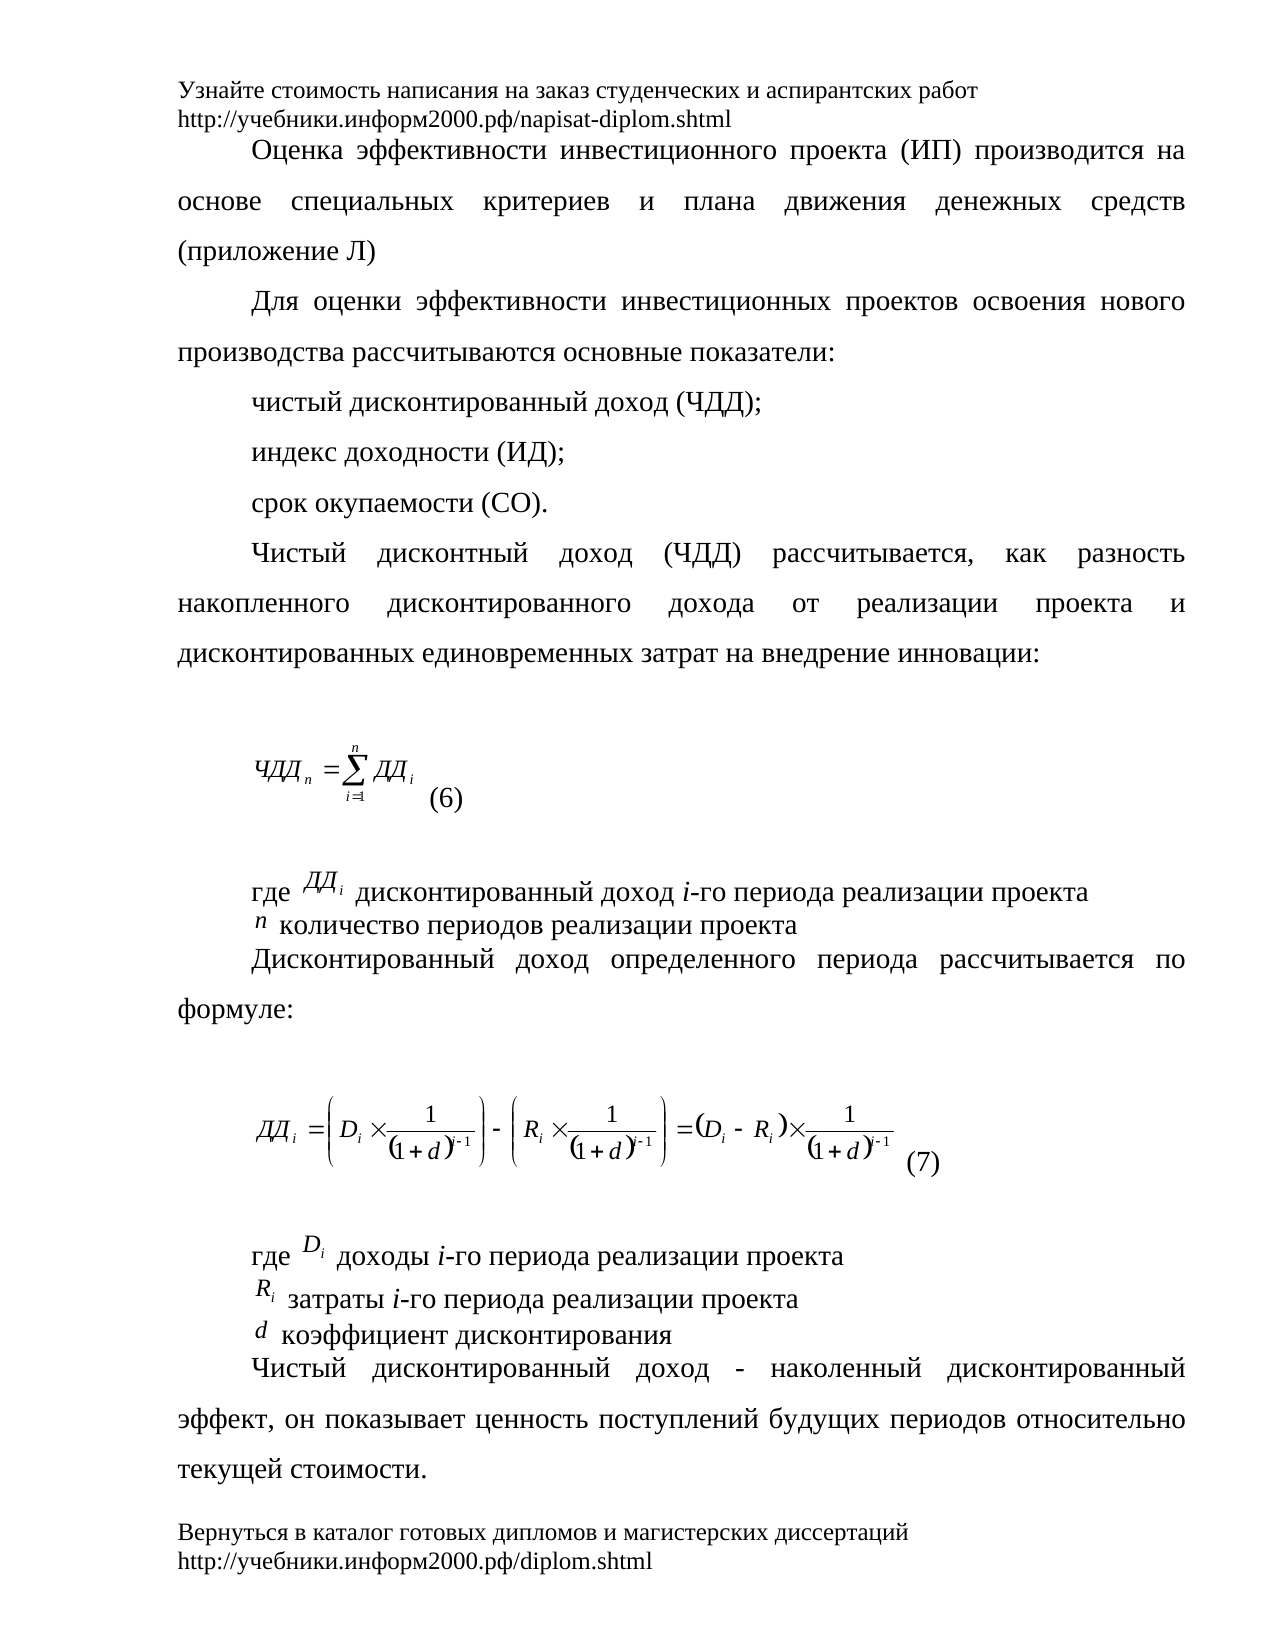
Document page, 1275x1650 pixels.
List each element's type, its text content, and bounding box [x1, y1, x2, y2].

text (7) [177, 1092, 1186, 1177]
text индекс доходности (ИД); [177, 434, 1186, 468]
text (6) [177, 736, 1186, 813]
text чистый дисконтированный доход (ЧДД); [177, 384, 1186, 418]
text затраты i-го периода реализации проекта [177, 1271, 1186, 1315]
text срок окупаемости (СО). [177, 485, 1186, 518]
text количество периодов реализации проекта [177, 907, 1186, 941]
text где дисконтированный доход i-го периода реализации проекта [177, 864, 1186, 907]
text где доходы i-го периода реализации проекта [177, 1228, 1186, 1271]
text коэффициент дисконтирования [177, 1315, 1186, 1351]
text Дисконтированный доход определенного периода рассчитывается по формуле: [177, 941, 1186, 1025]
text Чистый дисконтный доход (ЧДД) рассчитывается, как разность накопленного дисконтированного дохода от реализации проекта и дисконтированных единовременных затрат на внедрение инновации: [177, 535, 1186, 669]
text Оценка эффективности инвестиционного проекта (ИП) производится на основе специальных критериев и плана движения денежных средств (приложение Л) [177, 132, 1186, 267]
text Для оценки эффективности инвестиционных проектов освоения нового производства рассчитываются основные показатели: [177, 283, 1186, 367]
text Чистый дисконтированный доход - наколенный дисконтированный эффект, он показывает ценность поступлений будущих периодов относительно текущей стоимости. [177, 1351, 1186, 1485]
